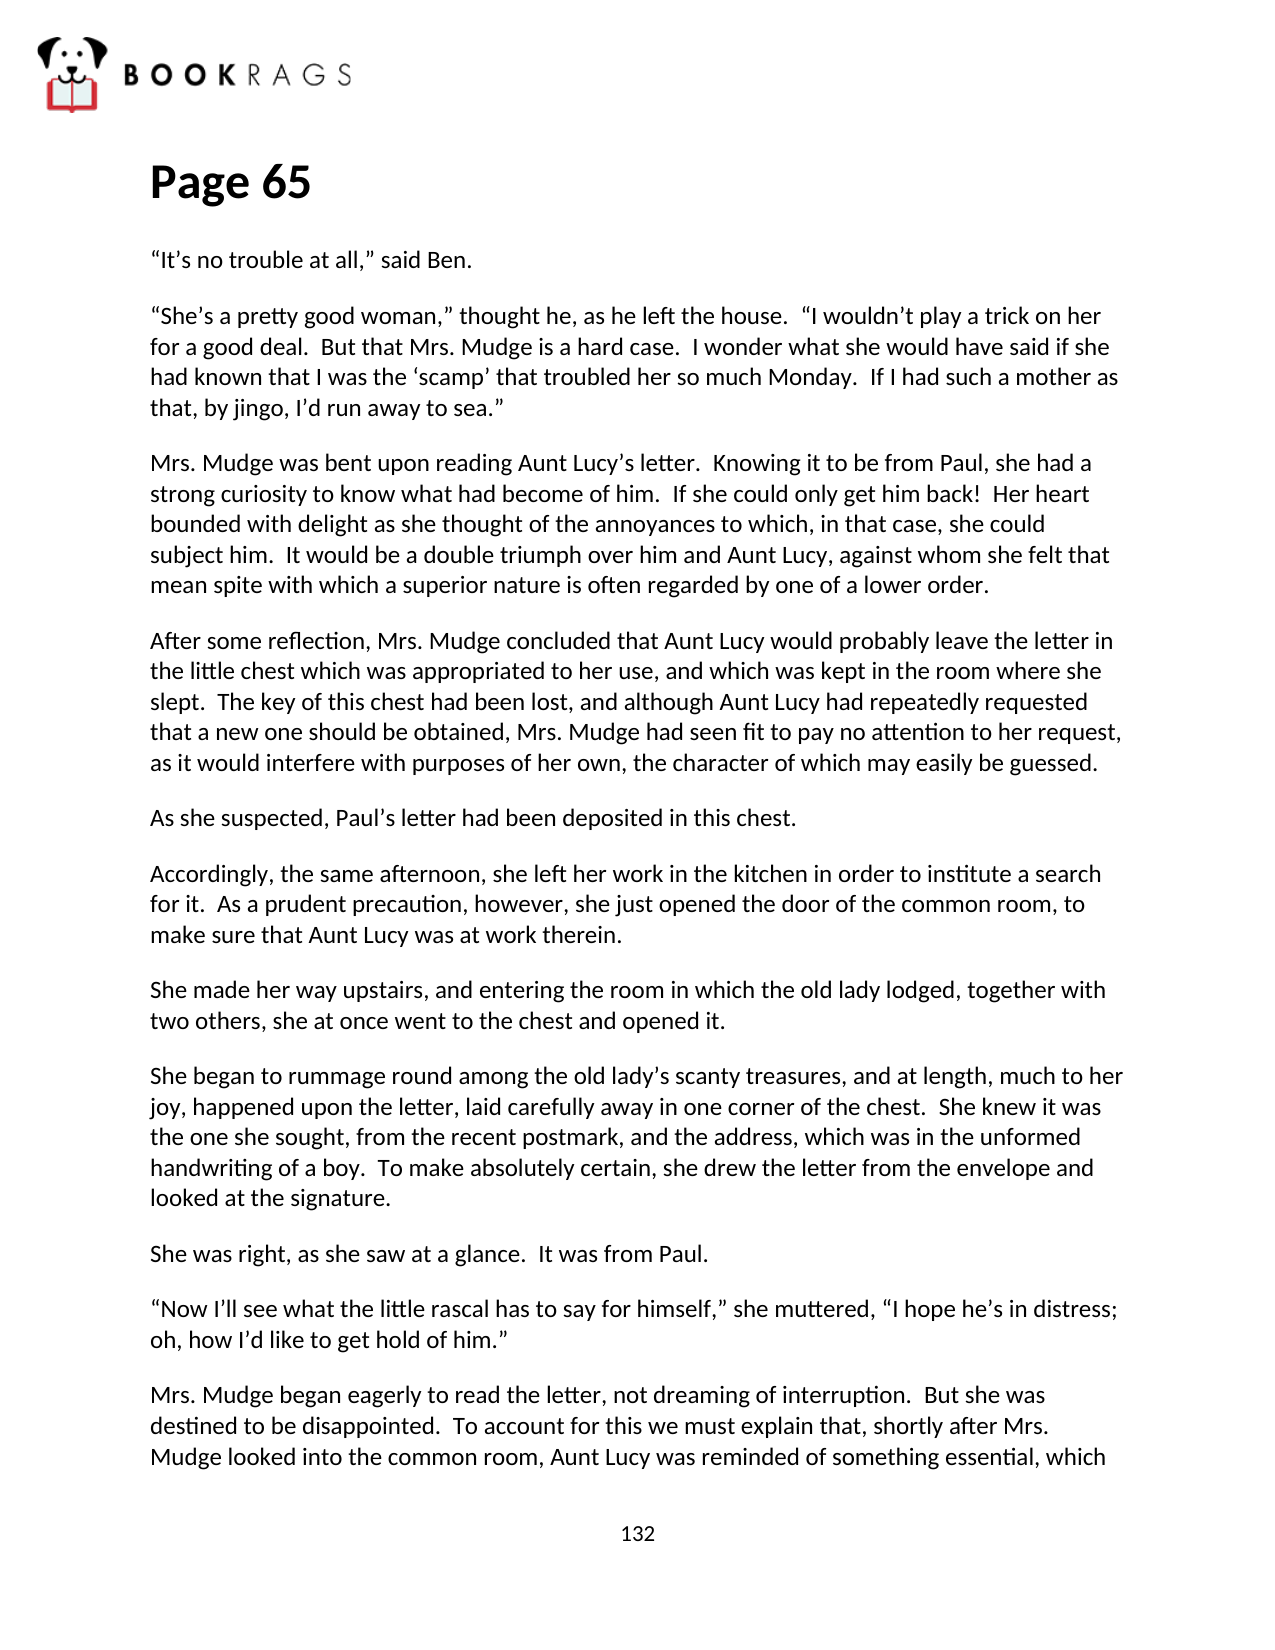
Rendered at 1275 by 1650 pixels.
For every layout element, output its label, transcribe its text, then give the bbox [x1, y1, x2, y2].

text As she suspected, Paul’s letter had been deposited in this chest. [150, 802, 1125, 833]
text “Now I’ll see what the little rascal has to say for himself,” she muttered, “I hope he’s in distress; oh, how I’d like to get hold of him.” [150, 1294, 1125, 1355]
text She was right, as she saw at a glance. It was from Paul. [150, 1238, 1125, 1269]
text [150, 1380, 1125, 1471]
text Mrs. Mudge was bent upon reading Aunt Lucy’s letter. Knowing it to be from Paul, she had a strong curiosity to know what had become of him. If she could only get him back! Her heart bounded with delight as she thought of the annoyances to which, in that case, she could subject him. It would be a double triumph over him and Aunt Lucy, against whom she felt that mean spite with which a superior nature is often regarded by one of a lower order. [150, 447, 1125, 600]
picture [37, 37, 351, 113]
text Page 65 [150, 150, 1125, 211]
text Accordingly, the same afternoon, she left her work in the kitchen in order to institute a search for it. As a prudent precaution, however, she just opened the door of the common room, to make sure that Aunt Lucy was at work therein. [150, 858, 1125, 949]
text She began to rummage round among the old lady’s scanty treasures, and at length, much to her joy, happened upon the letter, laid carefully away in one corner of the chest. She knew it was the one she sought, from the recent postmark, and the address, which was in the unformed handwriting of a boy. To make absolutely certain, she drew the letter from the envelope and looked at the signature. [150, 1061, 1125, 1213]
text After some reflection, Mrs. Mudge concluded that Aunt Lucy would probably leave the letter in the little chest which was appropriated to her use, and which was kept in the room where she slept. The key of this chest had been lost, and although Aunt Lucy had repeatedly requested that a new one should be obtained, Mrs. Mudge had seen fit to pay no attention to her request, as it would interfere with purposes of her own, the character of which may easily be guessed. [150, 625, 1125, 777]
text “It’s no trouble at all,” said Ben. [150, 244, 1125, 275]
text “She’s a pretty good woman,” thought he, as he left the house. “I wouldn’t play a trick on her for a good deal. But that Mrs. Mudge is a hard case. I wonder what she would have said if she had known that I was the ‘scamp’ that troubled her so much Monday. If I had such a mother as that, by jingo, I’d run away to sea.” [150, 300, 1125, 422]
text She made her way upstairs, and entering the room in which the old lady lodged, together with two others, she at once went to the chest and opened it. [150, 974, 1125, 1036]
